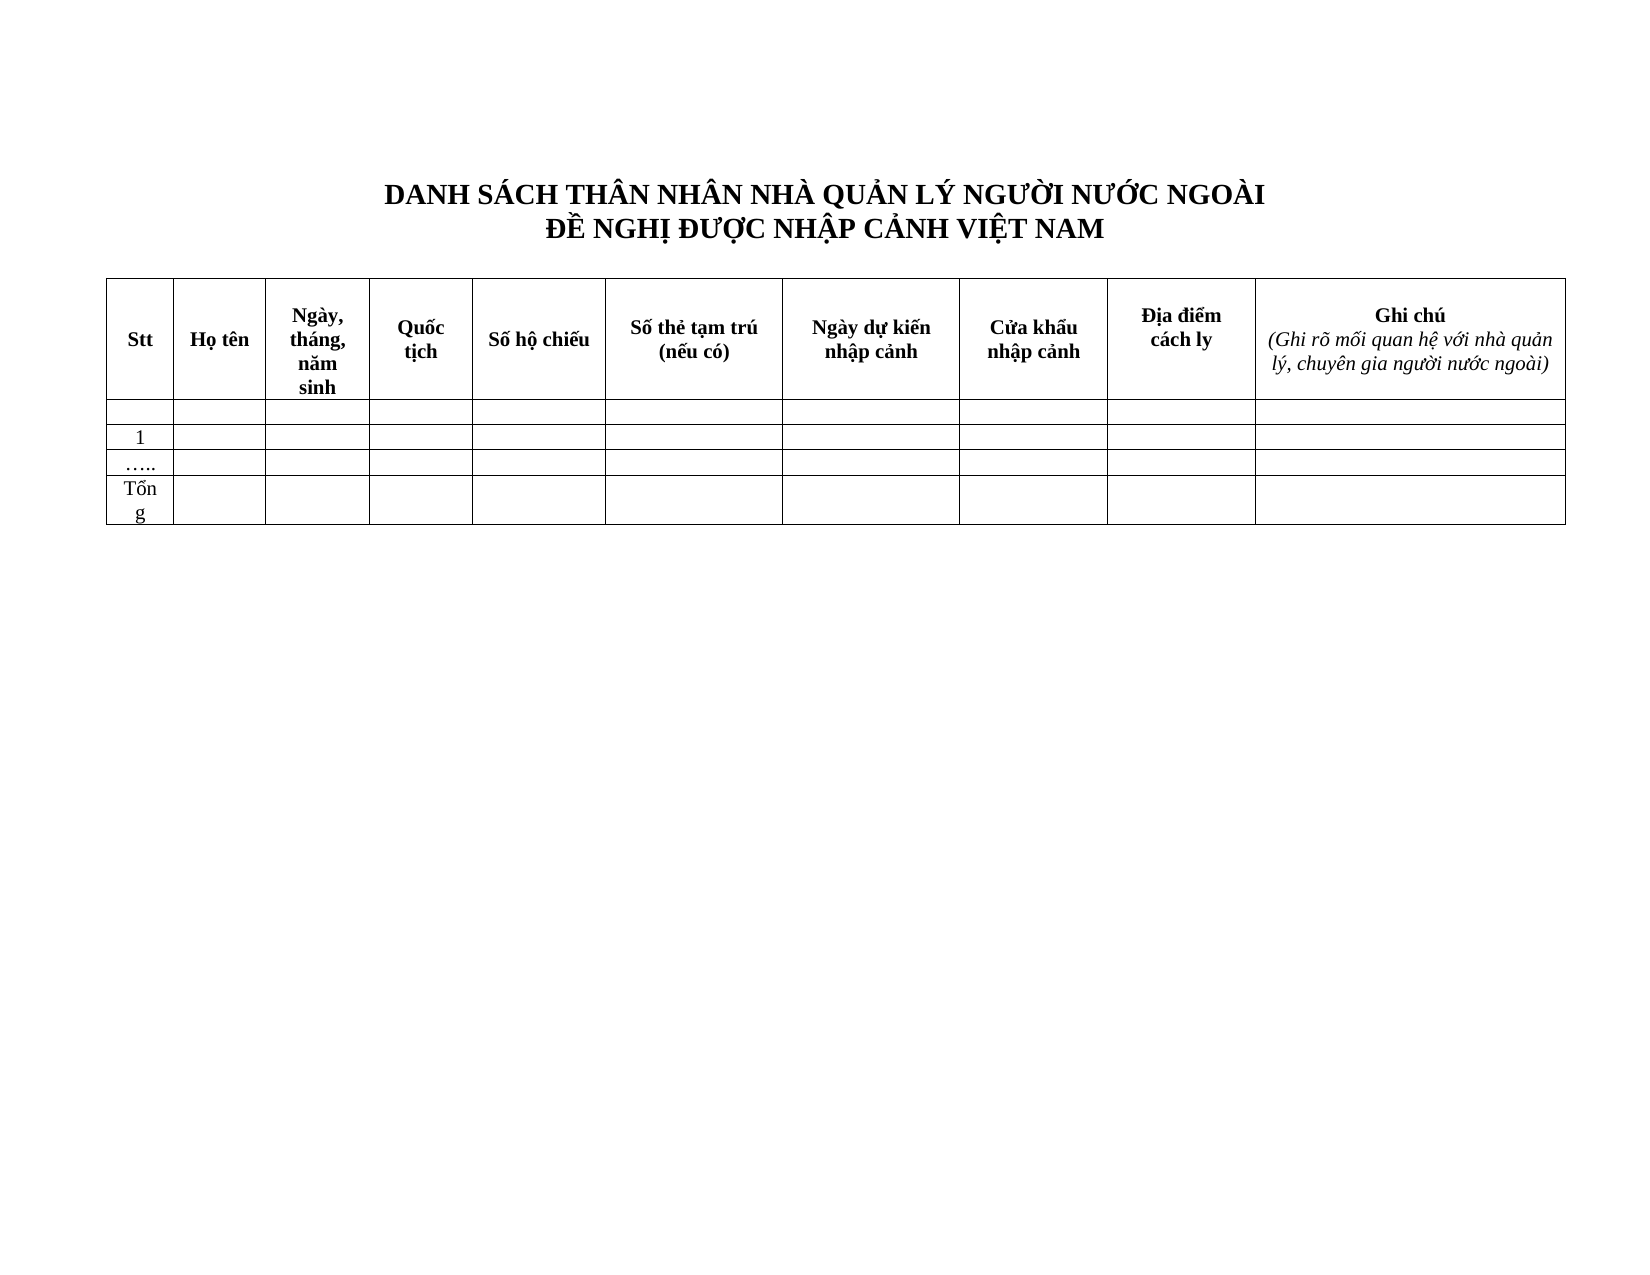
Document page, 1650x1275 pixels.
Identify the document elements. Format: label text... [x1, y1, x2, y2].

table_cell [1108, 476, 1255, 524]
table_header Địa điểm cách ly [1108, 279, 1255, 399]
table_cell [370, 450, 472, 474]
table_cell [606, 400, 782, 424]
table_cell [174, 450, 265, 474]
table_cell [606, 476, 782, 524]
table_cell [960, 400, 1107, 424]
table_cell [473, 400, 605, 424]
table_cell [1256, 400, 1565, 424]
table_header Ngày dự kiến nhập cảnh [783, 279, 959, 399]
table_cell [174, 425, 265, 449]
table_header Stt [107, 279, 173, 399]
table_header Ngày, tháng, năm sinh [266, 279, 369, 399]
table_cell [266, 425, 369, 449]
table_header Ghi chú (Ghi rõ mối quan hệ với nhà quản lý, chuyên gia người nước ngoài) [1256, 279, 1565, 399]
table_header Cửa khẩu nhập cảnh [960, 279, 1107, 399]
table_header Quốc tịch [370, 279, 472, 399]
text DANH SÁCH THÂN NHÂN NHÀ QUẢN LÝ NGƯỜI NƯỚC NGOÀI [118, 177, 1532, 211]
table_cell [473, 425, 605, 449]
table_cell [266, 476, 369, 524]
table_cell [266, 450, 369, 474]
table_cell [960, 425, 1107, 449]
table_cell [1108, 400, 1255, 424]
table_cell Tổng [107, 476, 173, 524]
table_header Họ tên [174, 279, 265, 399]
table_cell [174, 476, 265, 524]
table_cell [473, 476, 605, 524]
table_cell [174, 400, 265, 424]
table_header Số hộ chiếu [473, 279, 605, 399]
table_cell 1 [107, 425, 173, 449]
table_cell [1256, 476, 1565, 524]
table_cell [783, 400, 959, 424]
table_cell [370, 400, 472, 424]
table_cell [606, 425, 782, 449]
table_cell [473, 450, 605, 474]
table_cell [370, 425, 472, 449]
table_cell [960, 476, 1107, 524]
table_cell ….. [107, 450, 173, 474]
table_cell [783, 450, 959, 474]
table_cell [960, 450, 1107, 474]
table_cell [370, 476, 472, 524]
table_cell [1108, 450, 1255, 474]
table_cell [783, 425, 959, 449]
table_cell [783, 476, 959, 524]
table_cell [606, 450, 782, 474]
table_cell [1256, 450, 1565, 474]
table_header Số thẻ tạm trú (nếu có) [606, 279, 782, 399]
table_cell [1256, 425, 1565, 449]
table_cell [266, 400, 369, 424]
text ĐỀ NGHỊ ĐƯỢC NHẬP CẢNH VIỆT NAM [118, 211, 1532, 244]
table_cell [1108, 425, 1255, 449]
table_cell [107, 400, 173, 424]
